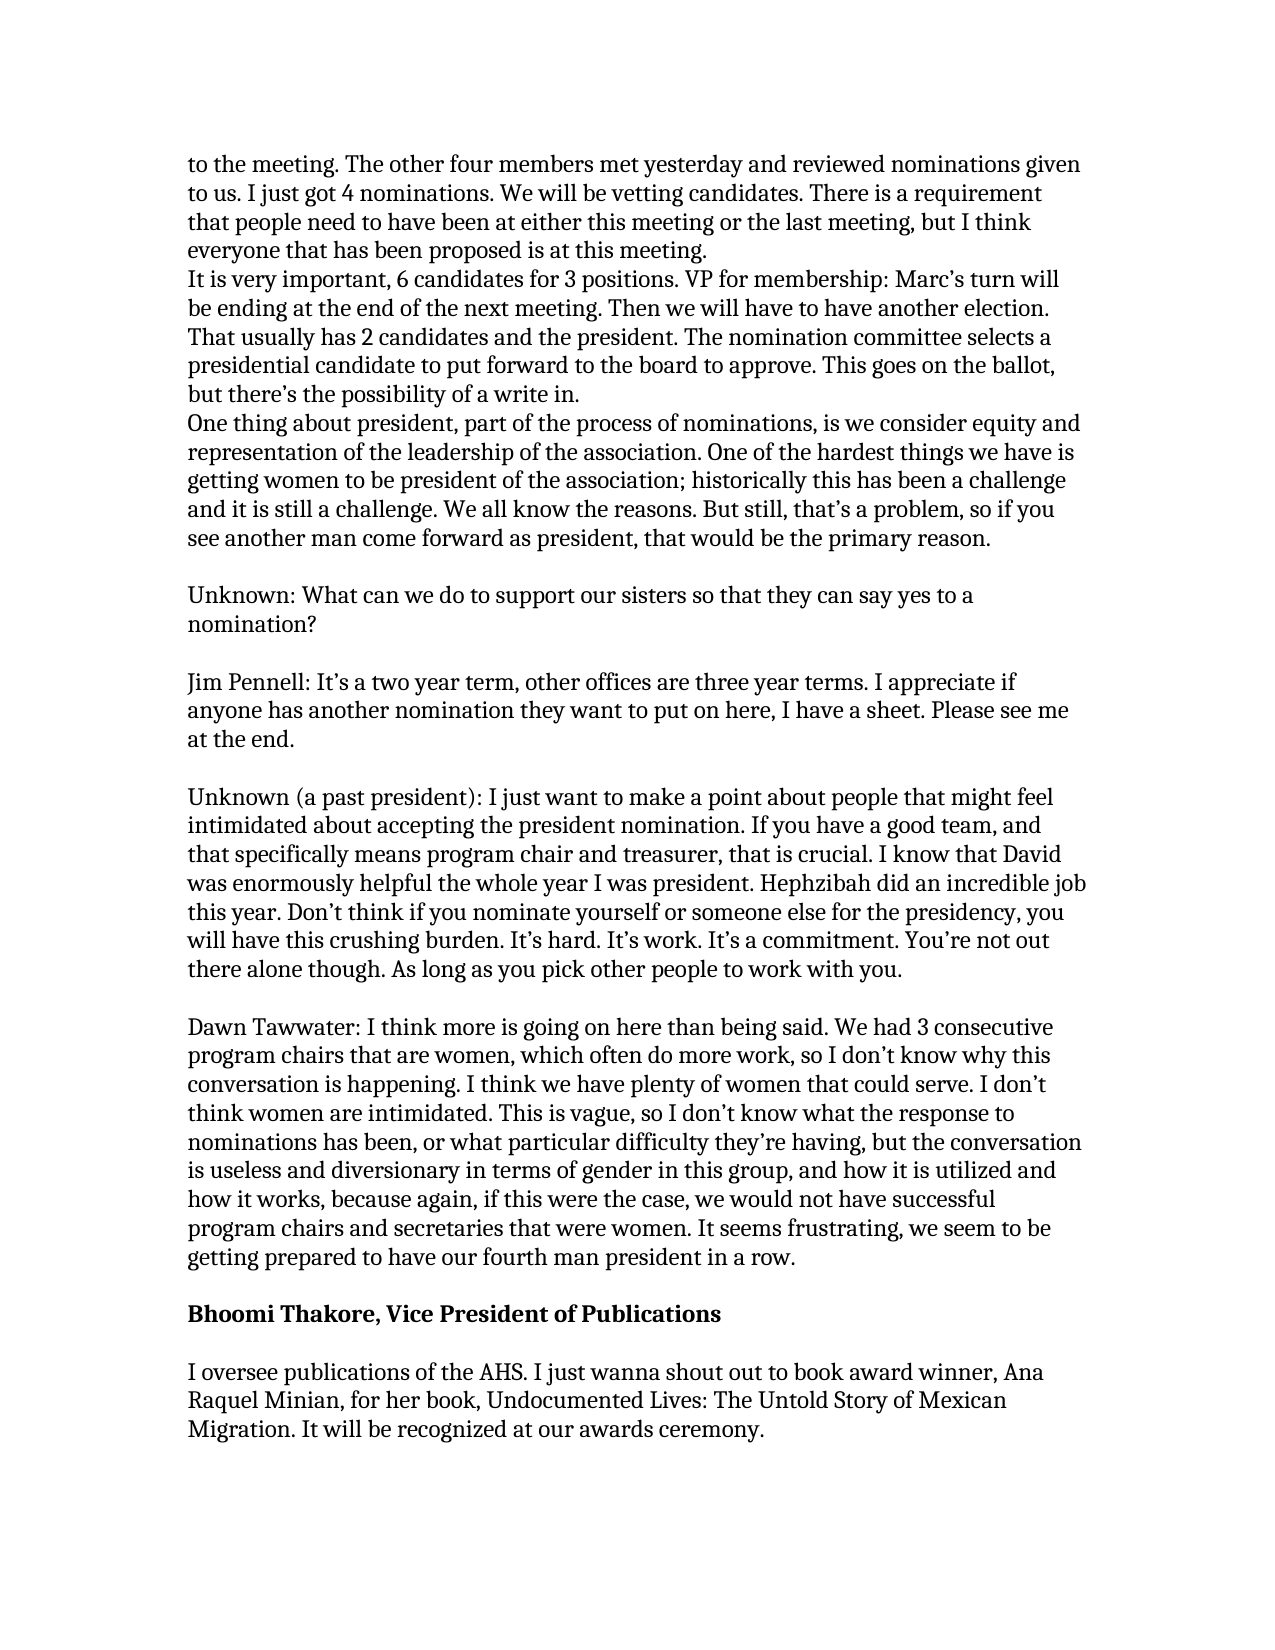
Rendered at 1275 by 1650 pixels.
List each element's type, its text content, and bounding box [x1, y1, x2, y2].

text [187, 150, 1087, 265]
text It is very important, 6 candidates for 3 positions. VP for membership: Marc’s turn will be ending at the end of the next meeting. Then we will have to have another election. That usually has 2 candidates and the president. The nomination committee selects a presidential candidate to put forward to the board to approve. This goes on the ballot, but there’s the possibility of a write in. [187, 265, 1087, 409]
text Dawn Tawwater: I think more is going on here than being said. We had 3 consecutive program chairs that are women, which often do more work, so I don’t know why this conversation is happening. I think we have plenty of women that could serve. I don’t think women are intimidated. This is vague, so I don’t know what the response to nominations has been, or what particular difficulty they’re having, but the conversation is useless and diversionary in terms of gender in this group, and how it is utilized and how it works, because again, if this were the case, we would not have successful program chairs and secretaries that were women. It seems frustrating, we seem to be getting prepared to have our fourth man president in a row. [187, 1012, 1087, 1271]
text Unknown (a past president): I just want to make a point about people that might feel intimidated about accepting the president nomination. If you have a good team, and that specifically means program chair and treasurer, that is crucial. I know that David was enormously helpful the whole year I was president. Hephzibah did an incredible job this year. Don’t think if you nominate yourself or someone else for the presidency, you will have this crushing burden. It’s hard. It’s work. It’s a commitment. You’re not out there alone though. As long as you pick other people to work with you. [187, 782, 1087, 984]
text Unknown: What can we do to support our sisters so that they can say yes to a nomination? [187, 581, 1087, 639]
text Bhoomi Thakore, Vice President of Publications [187, 1300, 1087, 1329]
text Jim Pennell: It’s a two year term, other offices are three year terms. I appreciate if anyone has another nomination they want to put on here, I have a sheet. Please see me at the end. [187, 667, 1087, 754]
text I oversee publications of the AHS. I just wanna shout out to book award winner, Ana Raquel Minian, for her book, Undocumented Lives: The Untold Story of Mexican Migration. It will be recognized at our awards ceremony. [187, 1357, 1087, 1444]
text One thing about president, part of the process of nominations, is we consider equity and representation of the leadership of the association. One of the hardest things we have is getting women to be president of the association; historically this has been a challenge and it is still a challenge. We all know the reasons. But still, that’s a problem, so if you see another man come forward as president, that would be the primary reason. [187, 409, 1087, 552]
